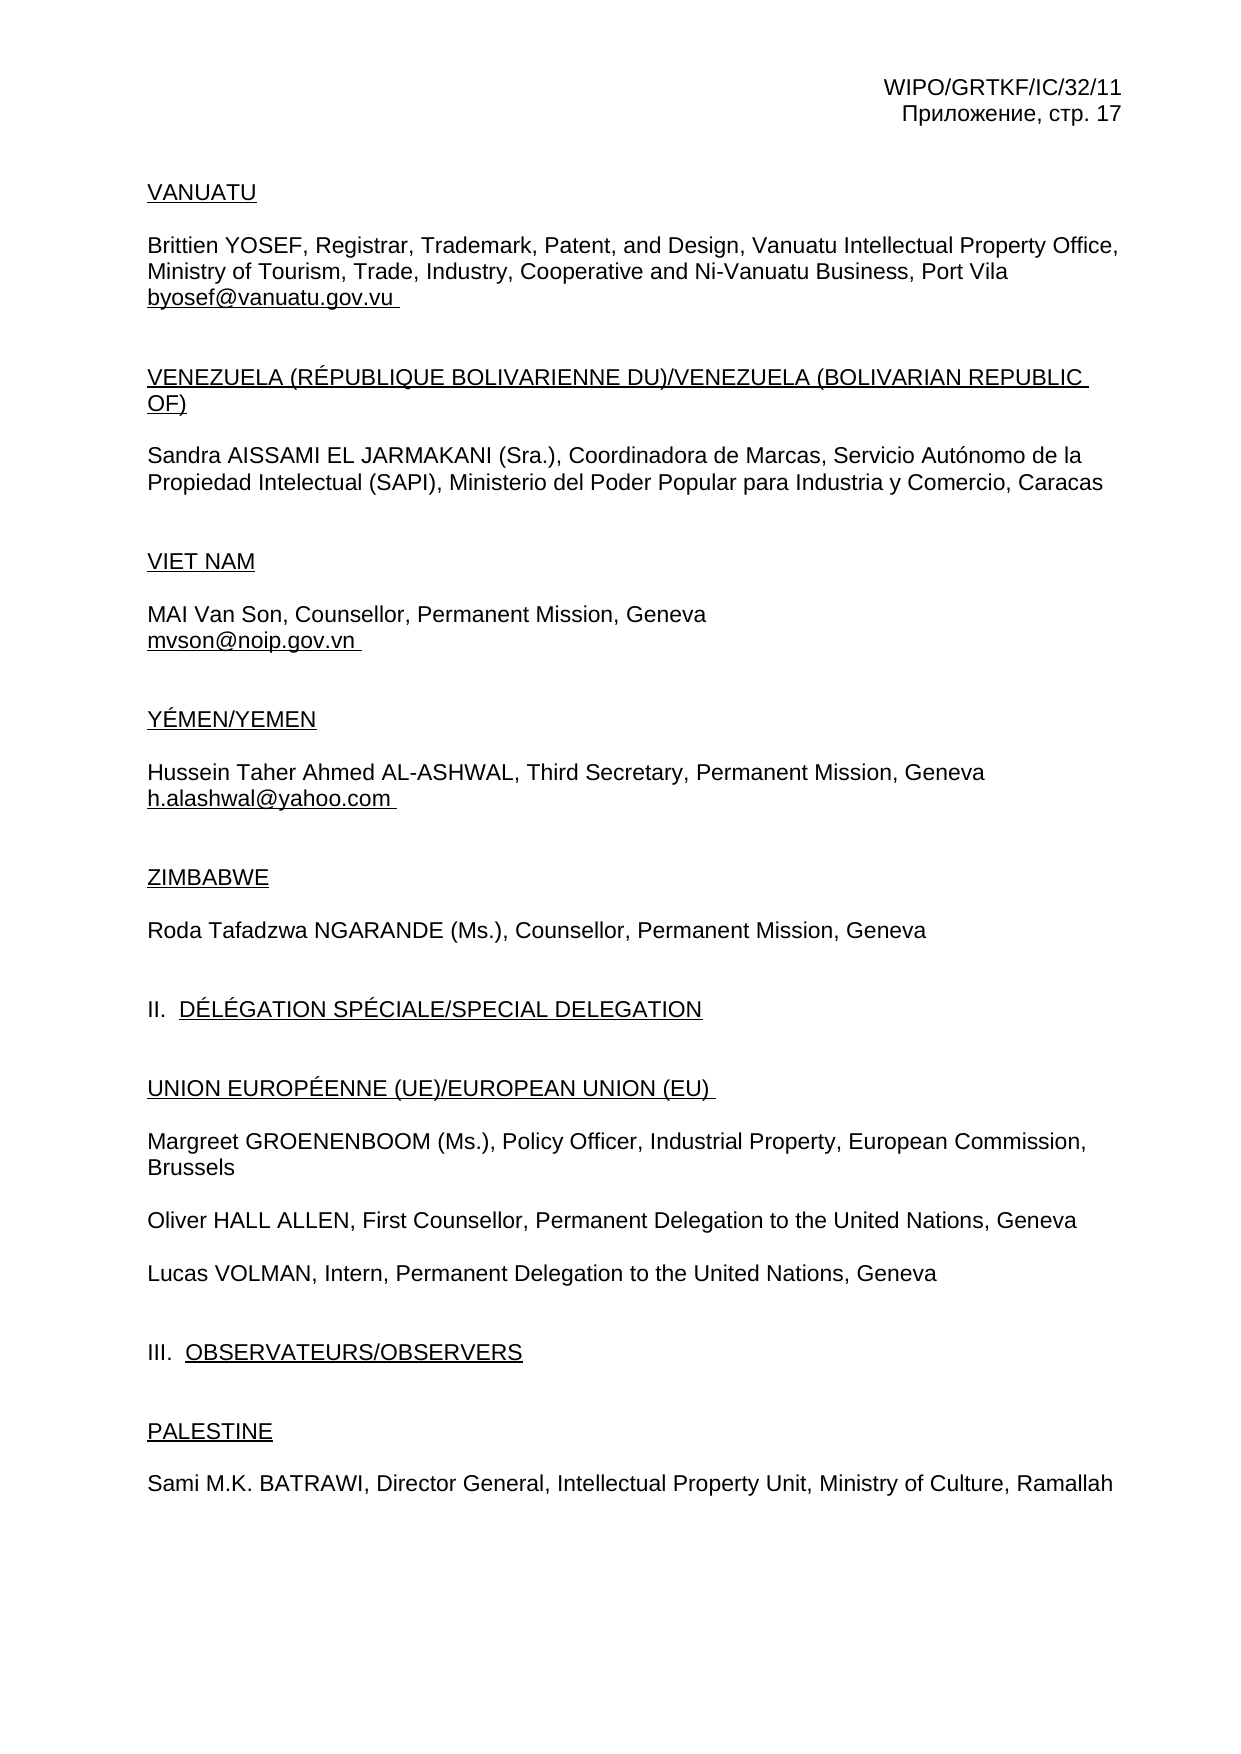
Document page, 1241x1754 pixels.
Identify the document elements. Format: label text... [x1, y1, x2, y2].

text Sandra AISSAMI EL JARMAKANI (Sra.), Coordinadora de Marcas, Servicio Autónomo de la Propiedad Intelectual (SAPI), Ministerio del Poder Popular para Industria y Comercio, Caracas [147, 442, 1122, 495]
text II. DÉlÉgation SpÉciale/Special Delegation [147, 996, 1122, 1022]
text Hussein Taher Ahmed AL-ASHWAL, Third Secretary, Permanent Mission, Geneva [147, 759, 1122, 785]
text h.alashwal@yahoo.com [147, 785, 1122, 811]
text VENEZUELA (RÉPUBLIQUE BOLIVARIENNE DU)/VENEZUELA (BOLIVARIAN REPUBLIC OF) [147, 363, 1122, 416]
text Oliver HALL ALLEN, First Counsellor, Permanent Delegation to the United Nations, Geneva [147, 1207, 1122, 1233]
text ZIMBABWE [147, 864, 1122, 891]
text MAI Van Son, Counsellor, Permanent Mission, Geneva [147, 601, 1122, 627]
text Sami M.K. BATRAWI, Director General, Intellectual Property Unit, Ministry of Culture, Ramallah [147, 1470, 1122, 1497]
text Roda Tafadzwa NGARANDE (Ms.), Counsellor, Permanent Mission, Geneva [147, 917, 1122, 943]
text PALESTINE [147, 1418, 1122, 1444]
text Margreet GROENENBOOM (Ms.), Policy Officer, Industrial Property, European Commission, Brussels [147, 1128, 1122, 1180]
text Lucas VOLMAN, Intern, Permanent Delegation to the United Nations, Geneva [147, 1259, 1122, 1286]
text VANUATU [147, 179, 1122, 205]
text byosef@vanuatu.gov.vu [147, 284, 1122, 311]
text UNION EUROPÉENNE (UE)/EUROPEAN UNION (EU) [147, 1075, 1122, 1101]
text III. OBSERVATEURS/OBSERVERS [147, 1338, 1122, 1365]
text Brittien YOSEF, Registrar, Trademark, Patent, and Design, Vanuatu Intellectual Property Office, Ministry of Tourism, Trade, Industry, Cooperative and Ni-Vanuatu Business, Port Vila [147, 232, 1122, 284]
text VIET NAM [147, 548, 1122, 574]
text mvson@noip.gov.vn [147, 627, 1122, 653]
text YÉMEN/YEMEN [147, 706, 1122, 732]
